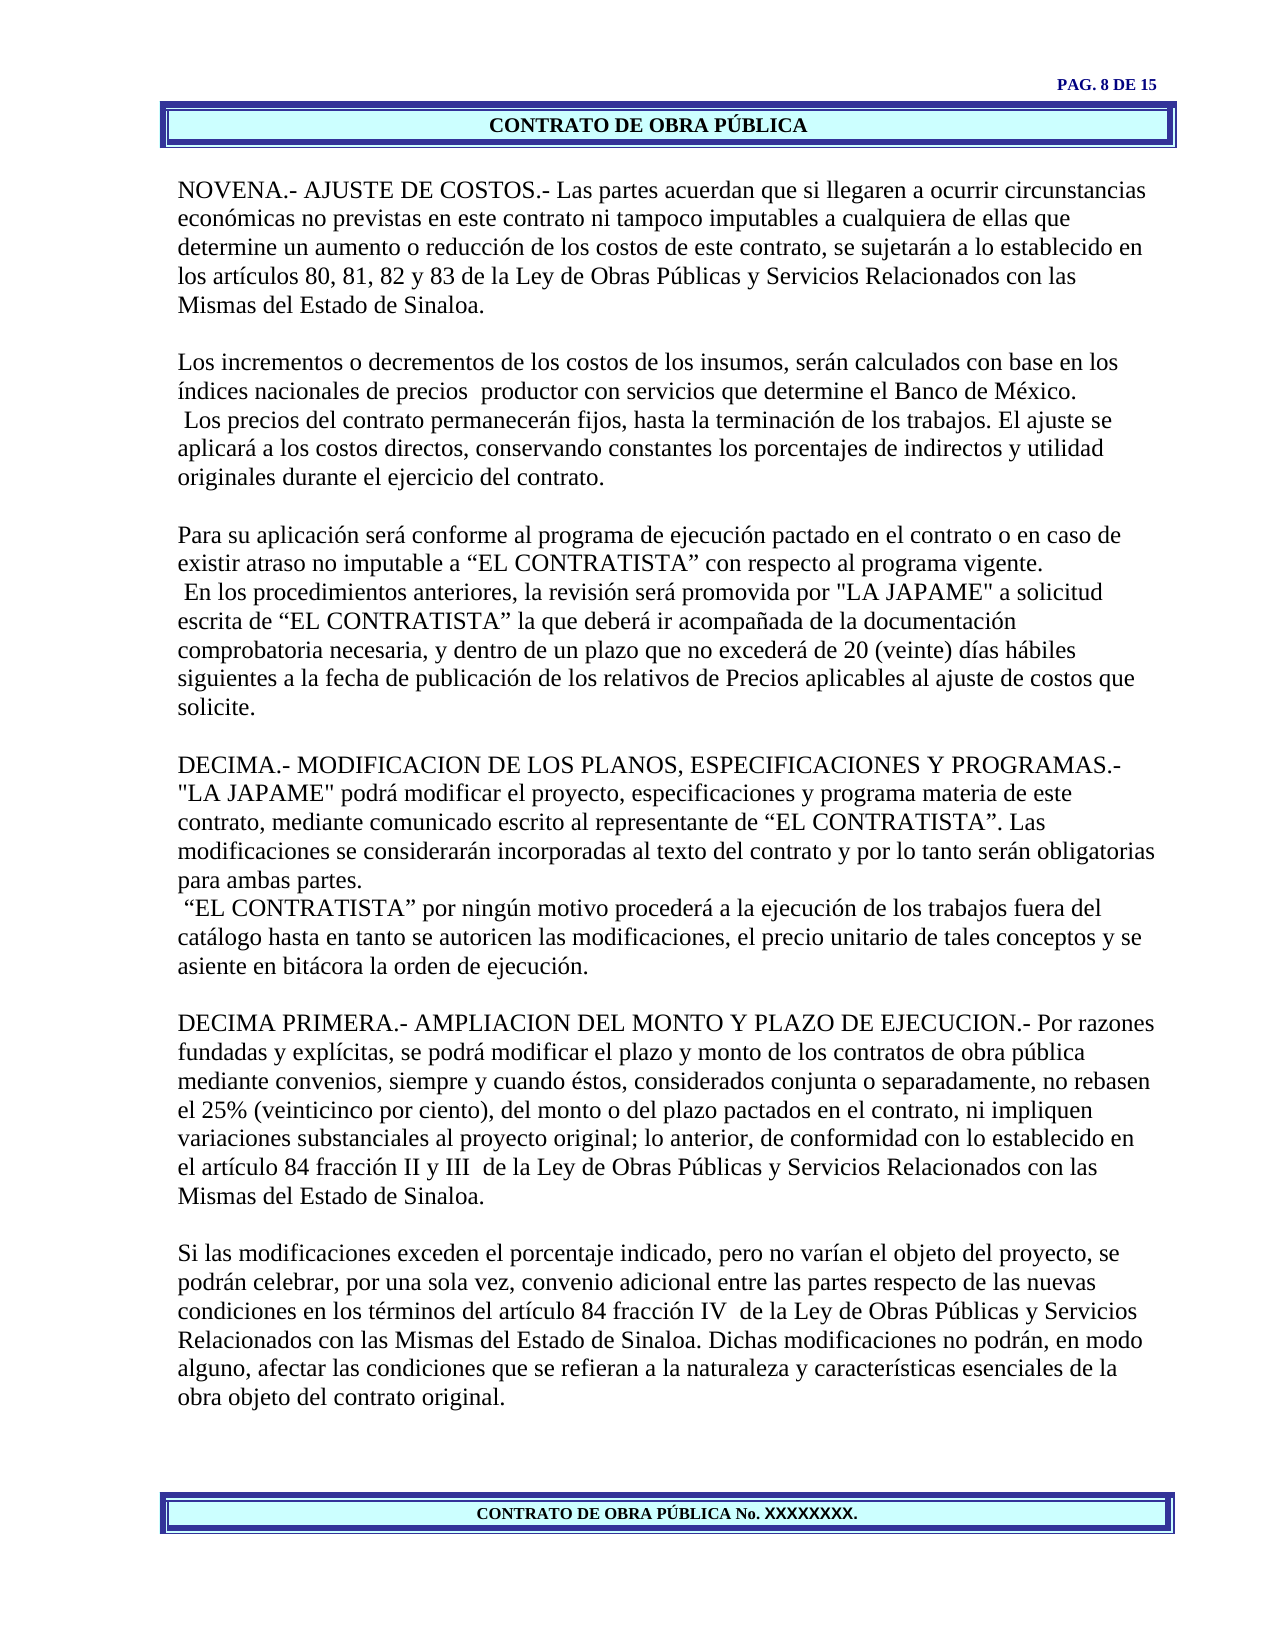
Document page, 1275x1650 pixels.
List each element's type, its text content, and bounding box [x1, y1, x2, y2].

text DECIMA.- MODIFICACION DE LOS PLANOS, ESPECIFICACIONES Y PROGRAMAS.- "LA JAPAME" podrá modificar el proyecto, especificaciones y programa materia de este contrato, mediante comunicado escrito al representante de “EL CONTRATISTA”. Las modificaciones se considerarán incorporadas al texto del contrato y por lo tanto serán obligatorias para ambas partes. [177, 750, 1157, 893]
text Para su aplicación será conforme al programa de ejecución pactado en el contrato o en caso de existir atraso no imputable a “EL CONTRATISTA” con respecto al programa vigente. [177, 520, 1157, 577]
text Los precios del contrato permanecerán fijos, hasta la terminación de los trabajos. El ajuste se aplicará a los costos directos, conservando constantes los porcentajes de indirectos y utilidad originales durante el ejercicio del contrato. [177, 405, 1157, 491]
text Los incrementos o decrementos de los costos de los insumos, serán calculados con base en los índices nacionales de precios productor con servicios que determine el Banco de México. [177, 347, 1157, 405]
text NOVENA.- AJUSTE DE COSTOS.- Las partes acuerdan que si llegaren a ocurrir circunstancias económicas no previstas en este contrato ni tampoco imputables a cualquiera de ellas que determine un aumento o reducción de los costos de este contrato, se sujetarán a lo establecido en los artículos 80, 81, 82 y 83 de la Ley de Obras Públicas y Servicios Relacionados con las Mismas del Estado de Sinaloa. [177, 175, 1157, 318]
text DECIMA PRIMERA.- AMPLIACION DEL MONTO Y PLAZO DE EJECUCION.- Por razones fundadas y explícitas, se podrá modificar el plazo y monto de los contratos de obra pública mediante convenios, siempre y cuando éstos, considerados conjunta o separadamente, no rebasen el 25% (veinticinco por ciento), del monto o del plazo pactados en el contrato, ni impliquen variaciones substanciales al proyecto original; lo anterior, de conformidad con lo establecido en el artículo 84 fracción II y III de la Ley de Obras Públicas y Servicios Relacionados con las Mismas del Estado de Sinaloa. [177, 1008, 1157, 1210]
text Si las modificaciones exceden el porcentaje indicado, pero no varían el objeto del proyecto, se podrán celebrar, por una sola vez, convenio adicional entre las partes respecto de las nuevas condiciones en los términos del artículo 84 fracción IV de la Ley de Obras Públicas y Servicios Relacionados con las Mismas del Estado de Sinaloa. Dichas modificaciones no podrán, en modo alguno, afectar las condiciones que se refieran a la naturaleza y características esenciales de la obra objeto del contrato original. [177, 1238, 1157, 1411]
text En los procedimientos anteriores, la revisión será promovida por "LA JAPAME" a solicitud escrita de “EL CONTRATISTA” la que deberá ir acompañada de la documentación comprobatoria necesaria, y dentro de un plazo que no excederá de 20 (veinte) días hábiles siguientes a la fecha de publicación de los relativos de Precios aplicables al ajuste de costos que solicite. [177, 577, 1157, 721]
text “EL CONTRATISTA” por ningún motivo procederá a la ejecución de los trabajos fuera del catálogo hasta en tanto se autoricen las modificaciones, el precio unitario de tales conceptos y se asiente en bitácora la orden de ejecución. [177, 893, 1157, 980]
